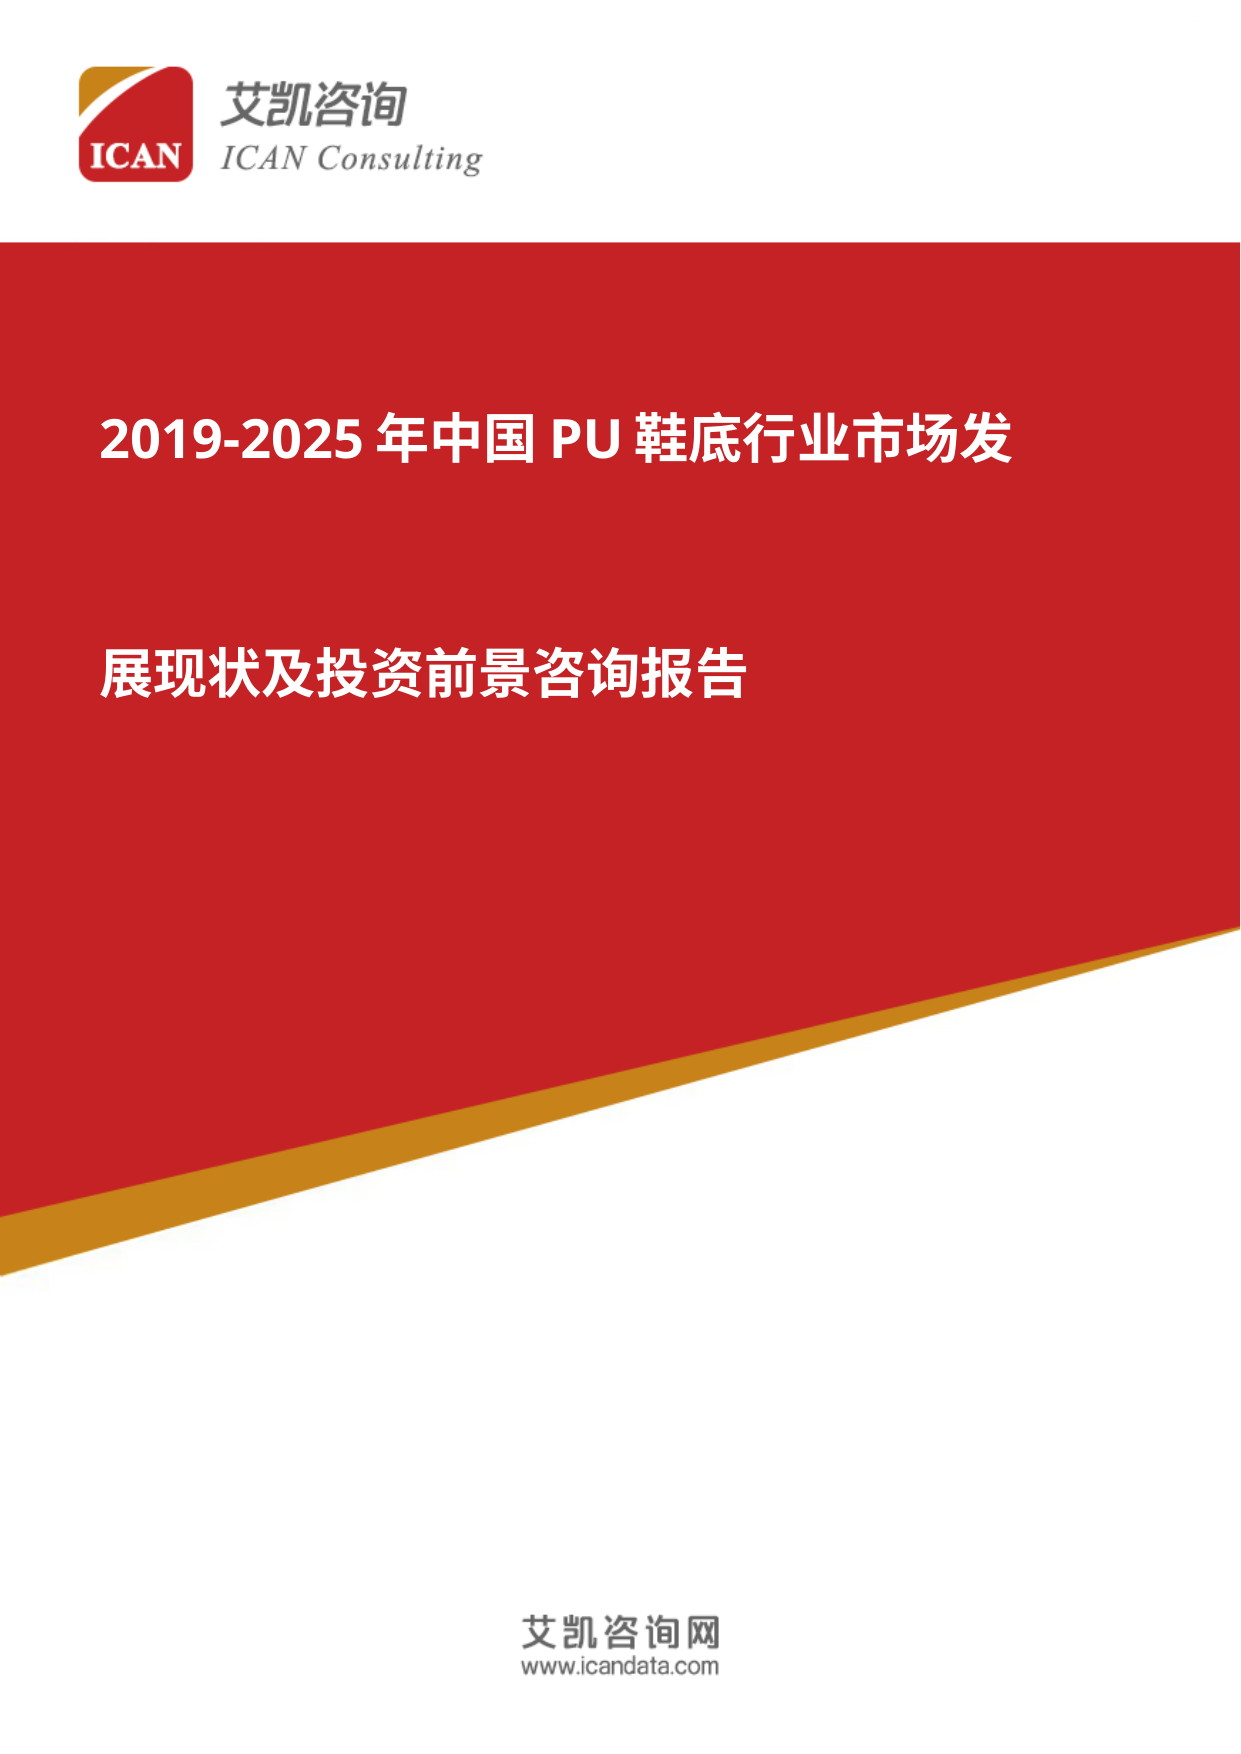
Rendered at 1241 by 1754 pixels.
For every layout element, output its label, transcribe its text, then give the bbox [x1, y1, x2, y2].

picture [0, 5, 1241, 1754]
subtitle 2019-2025年中国PU鞋底行业市场发展现状及投资前景咨询报告 [99, 386, 1053, 718]
